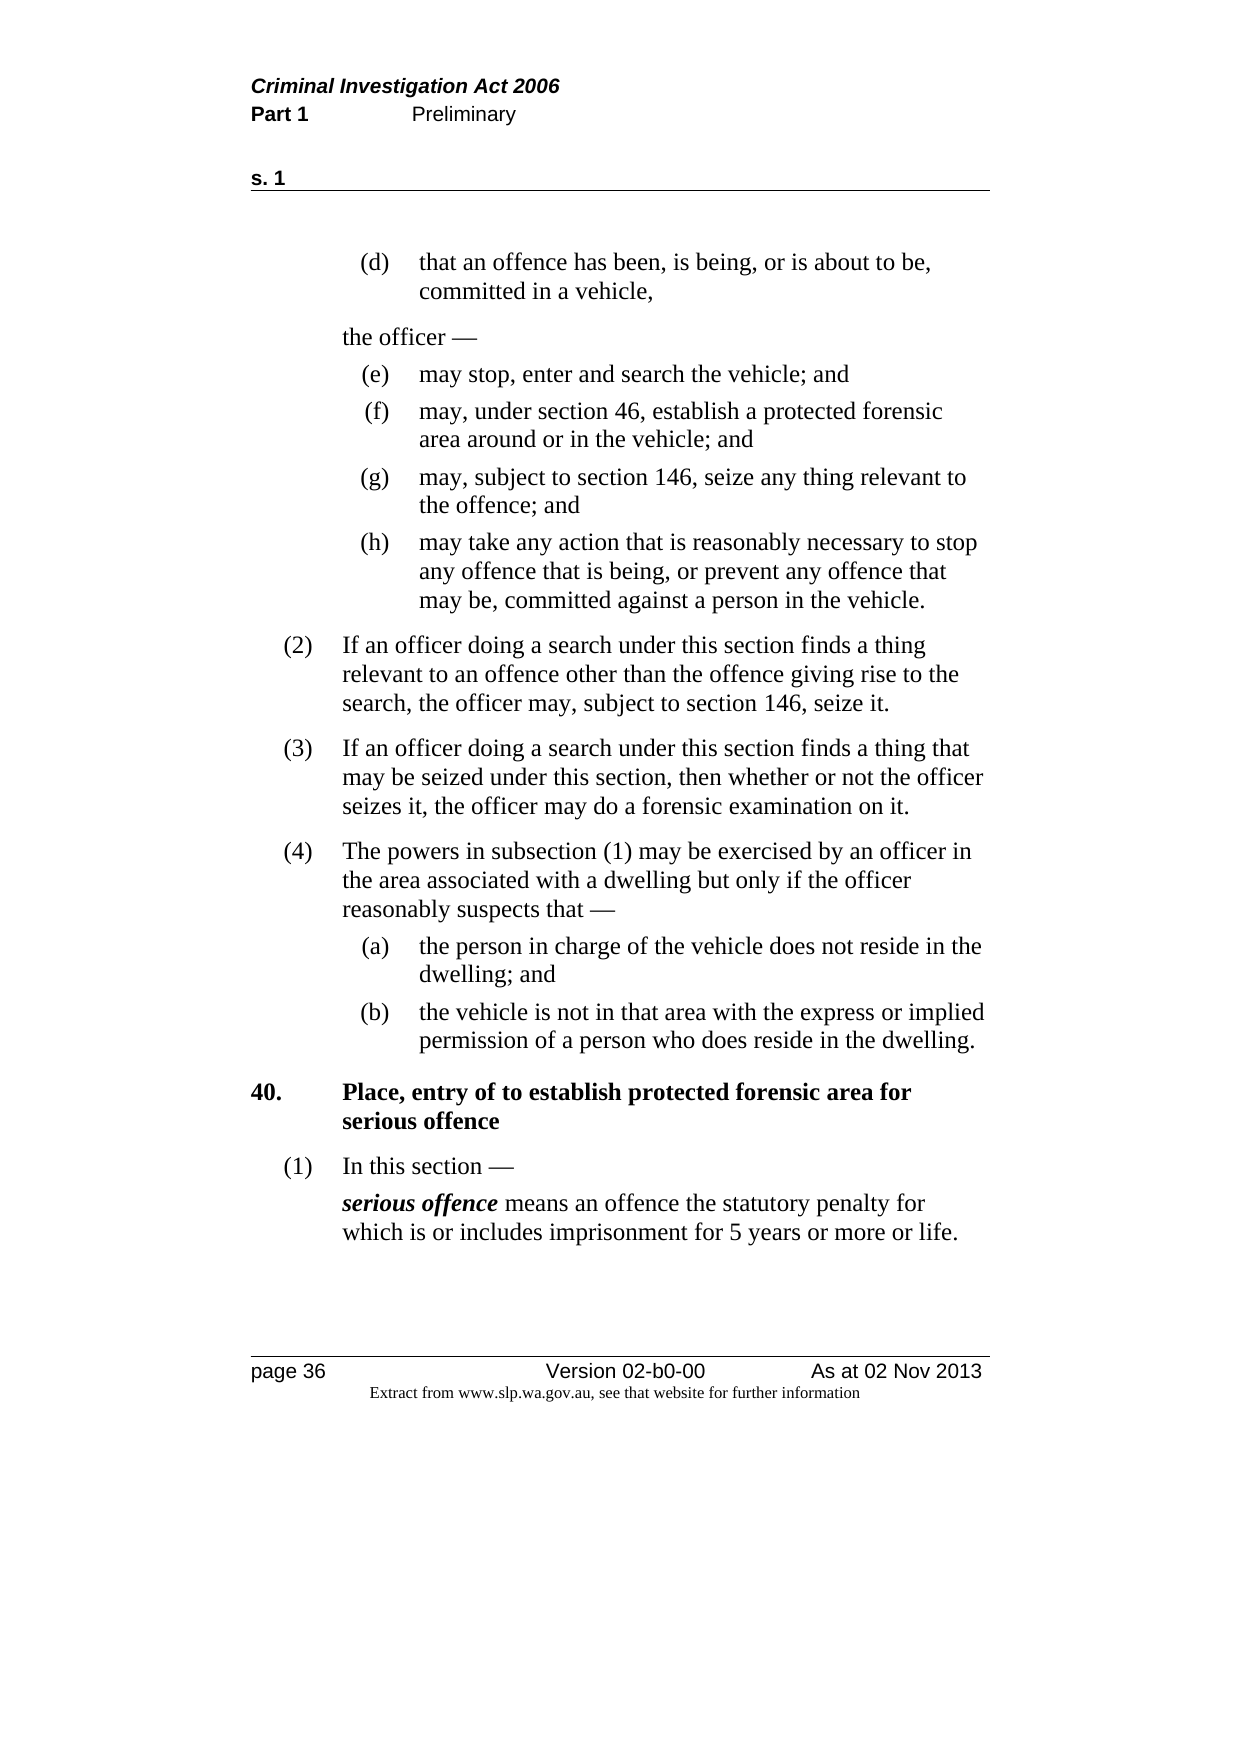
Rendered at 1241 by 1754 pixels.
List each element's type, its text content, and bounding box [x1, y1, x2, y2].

text (h) may take any action that is reasonably necessary to stop any offence that is being, or prevent any offence that may be, committed against a person in the vehicle. [251, 527, 990, 614]
text (f) may, under section 46, establish a protected forensic area around or in the vehicle; and [251, 396, 990, 453]
text (3) If an officer doing a search under this section finds a thing that may be seized under this section, then whether or not the officer seizes it, the officer may do a forensic examination on it. [251, 733, 990, 819]
text (g) may, subject to section 146, seize any thing relevant to the offence; and [251, 462, 990, 519]
subtitle 40. Place, entry of to establish protected forensic area for serious offence [251, 1077, 990, 1134]
text (a) the person in charge of the vehicle does not reside in the dwelling; and [251, 931, 990, 988]
text (d) that an offence has been, is being, or is about to be, committed in a vehicle, [251, 247, 990, 305]
text (2) If an officer doing a search under this section finds a thing relevant to an offence other than the offence giving rise to the search, the officer may, subject to section 146, seize it. [251, 630, 990, 717]
text (e) may stop, enter and search the vehicle; and [251, 359, 990, 387]
text (4) The powers in subsection (1) may be exercised by an officer in the area associated with a dwelling but only if the officer reasonably suspects that — [251, 836, 990, 922]
text (1) In this section — [251, 1151, 990, 1180]
text the officer — [251, 322, 990, 350]
text (b) the vehicle is not in that area with the express or implied permission of a person who does reside in the dwelling. [251, 997, 990, 1054]
text serious offence means an offence the statutory penalty for which is or includes imprisonment for 5 years or more or life. [251, 1188, 990, 1246]
